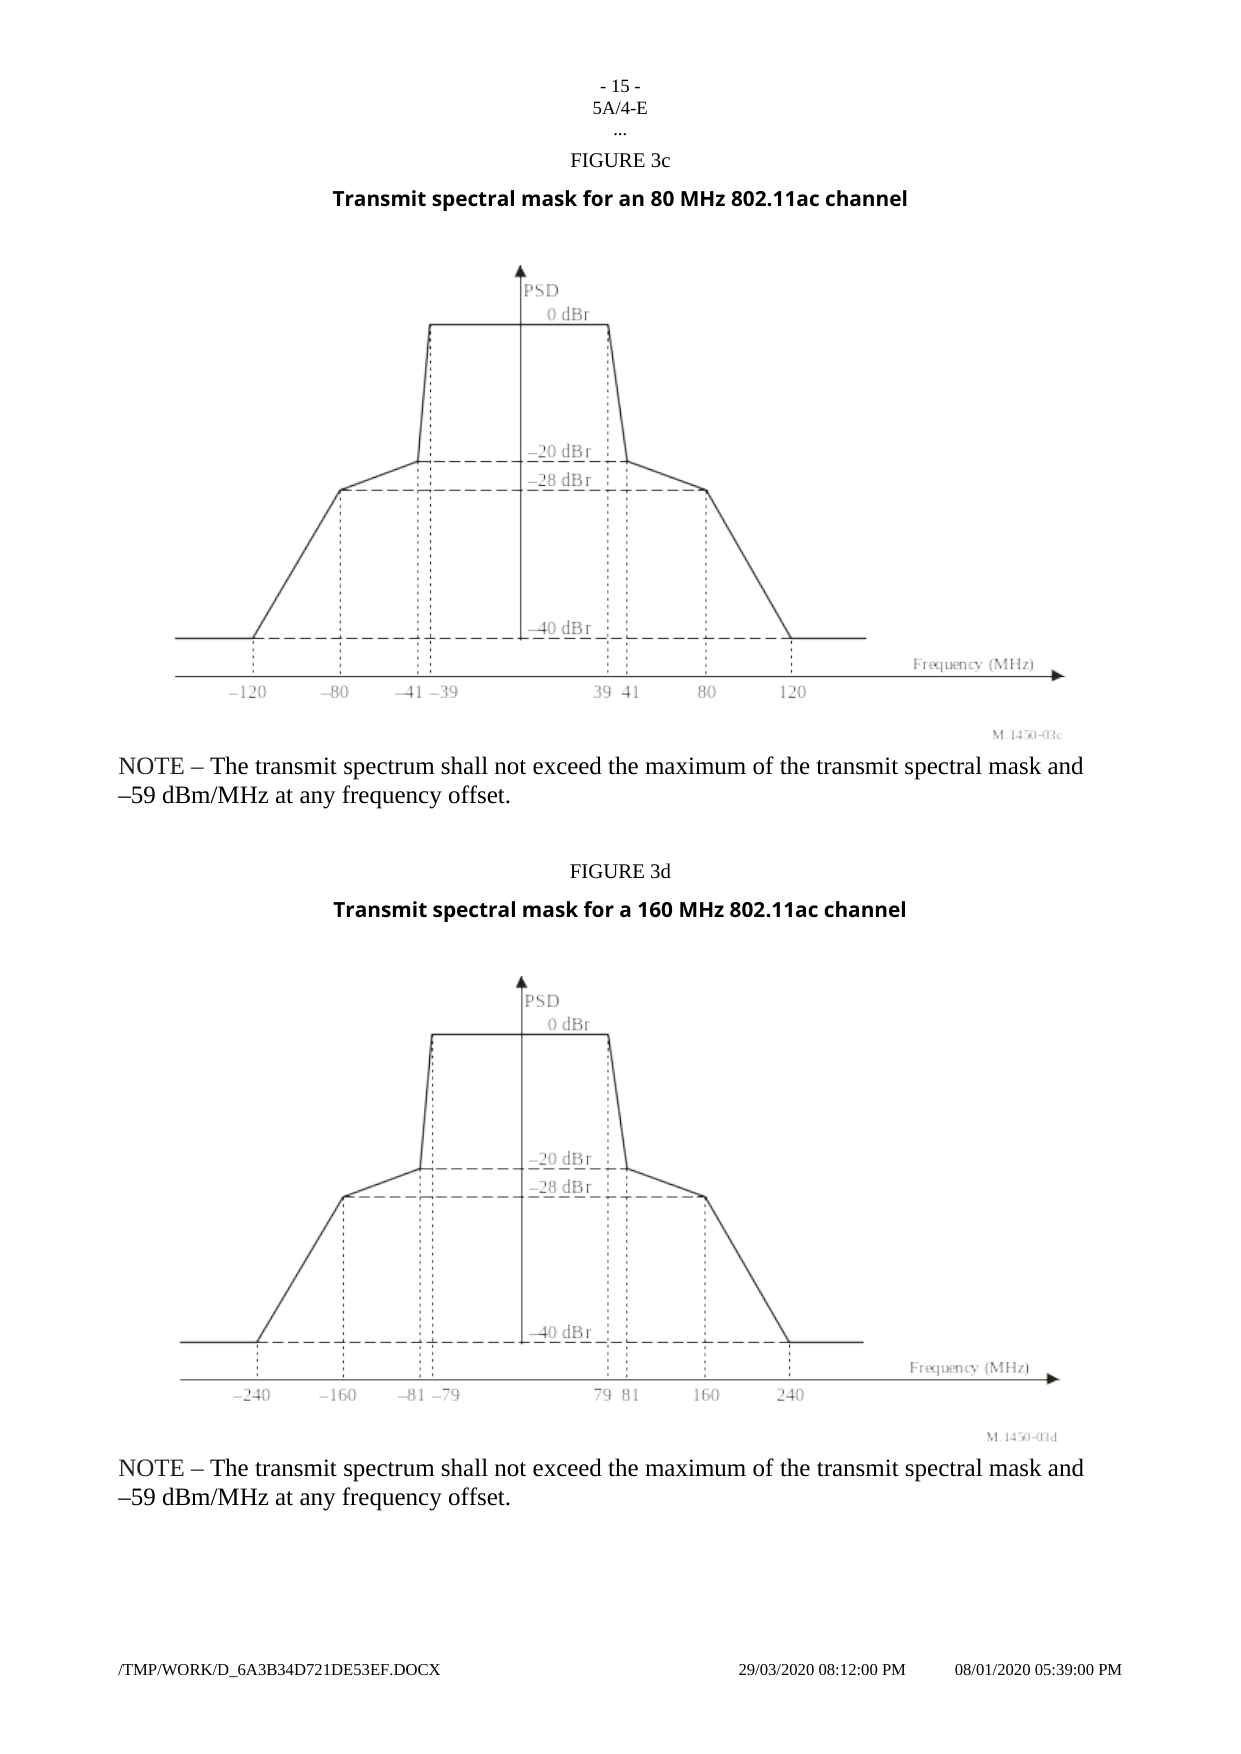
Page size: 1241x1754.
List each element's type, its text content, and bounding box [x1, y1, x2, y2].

text NOTE – The transmit spectrum shall not exceed the maximum of the transmit spectral mask and –59 dBm/MHz at any frequency offset. [118, 751, 1122, 809]
title Transmit spectral mask for an 80 MHz 802.11ac channel [118, 184, 1122, 213]
text FIGURE 3c [118, 148, 1122, 172]
text FIGURE 3d [118, 859, 1122, 883]
title Transmit spectral mask for a 160 MHz 802.11ac channel [118, 895, 1122, 924]
text NOTE – The transmit spectrum shall not exceed the maximum of the transmit spectral mask and –59 dBm/MHz at any frequency offset. [118, 1453, 1122, 1510]
